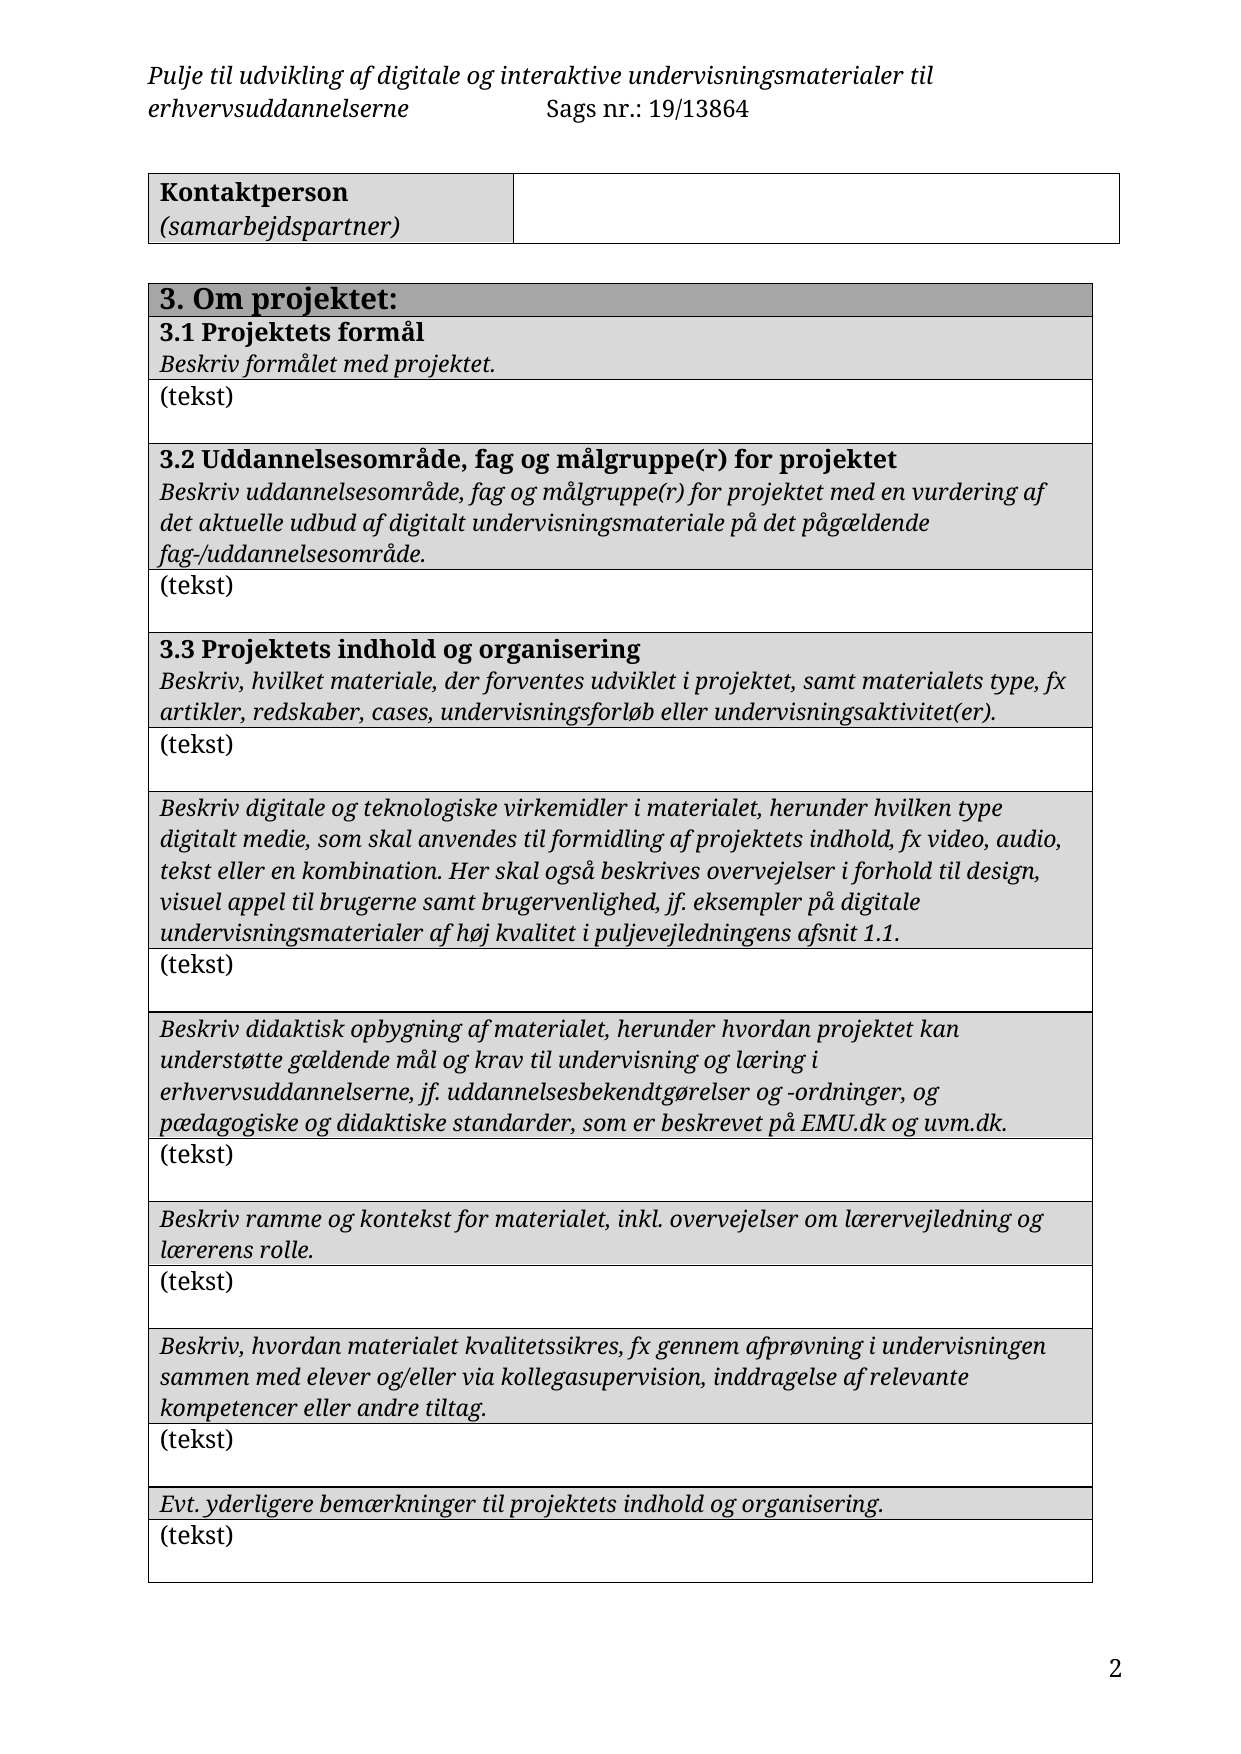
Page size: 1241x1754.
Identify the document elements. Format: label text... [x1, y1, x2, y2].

table_cell (tekst) [149, 1424, 1092, 1486]
table_cell (tekst) [149, 380, 1092, 443]
table_cell 3.2 Uddannelsesområde, fag og målgruppe(r) for projektet Beskriv uddannelsesområde, fag og målgruppe(r) for projektet med en vurdering af det aktuelle udbud af digitalt undervisningsmateriale på det pågældende fag-/uddannelsesområde. [149, 444, 1092, 569]
table_header 3. Om projektet: [149, 284, 1092, 316]
table_cell 3.3 Projektets indhold og organisering Beskriv, hvilket materiale, der forventes udviklet i projektet, samt materialets type, fx artikler, redskaber, cases, undervisningsforløb eller undervisningsaktivitet(er). [149, 633, 1092, 727]
table_cell Kontaktperson (samarbejdspartner) [149, 174, 513, 242]
table_cell [514, 174, 1119, 242]
table_cell Beskriv digitale og teknologiske virkemidler i materialet, herunder hvilken type digitalt medie, som skal anvendes til formidling af projektets indhold, fx video, audio, tekst eller en kombination. Her skal også beskrives overvejelser i forhold til design, visuel appel til brugerne samt brugervenlighed, jf. eksempler på digitale undervisningsmaterialer af høj kvalitet i puljevejledningens afsnit 1.1. [149, 792, 1092, 948]
table_cell (tekst) [149, 1266, 1092, 1328]
table_cell 3.1 Projektets formål Beskriv formålet med projektet. [149, 317, 1092, 379]
table_cell Evt. yderligere bemærkninger til projektets indhold og organisering. [149, 1488, 1092, 1519]
table_cell Beskriv, hvordan materialet kvalitetssikres, fx gennem afprøvning i undervisningen sammen med elever og/eller via kollegasupervision, inddragelse af relevante kompetencer eller andre tiltag. [149, 1329, 1092, 1423]
table_cell Beskriv ramme og kontekst for materialet, inkl. overvejelser om lærervejledning og lærerens rolle. [149, 1202, 1092, 1264]
table_cell (tekst) [149, 1139, 1092, 1201]
table_cell (tekst) [149, 949, 1092, 1011]
table_cell Beskriv didaktisk opbygning af materialet, herunder hvordan projektet kan understøtte gældende mål og krav til undervisning og læring i erhvervsuddannelserne, jf. uddannelsesbekendtgørelser og -ordninger, og pædagogiske og didaktiske standarder, som er beskrevet på EMU.dk og uvm.dk. [149, 1013, 1092, 1137]
table_cell (tekst) [149, 570, 1092, 632]
table_cell (tekst) [149, 728, 1092, 791]
table_cell (tekst) [149, 1520, 1092, 1582]
